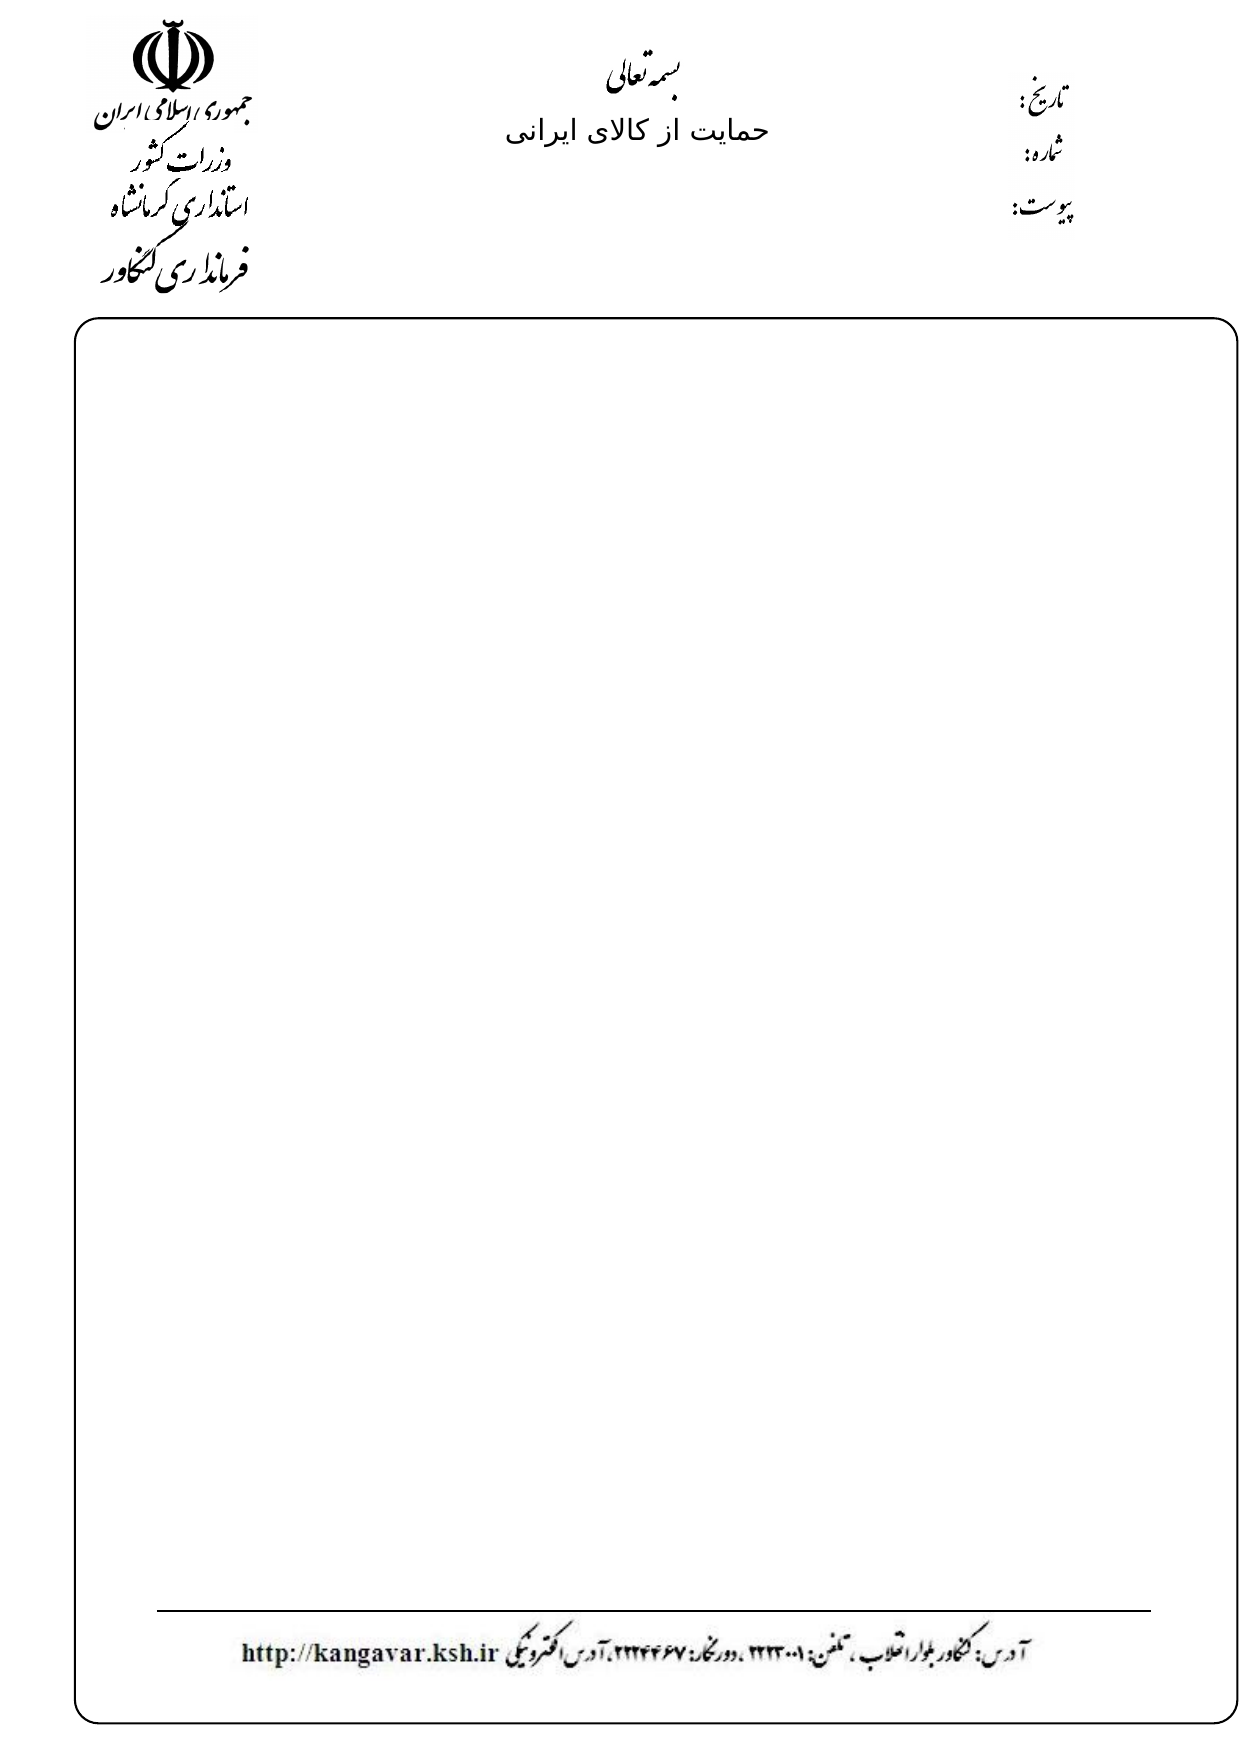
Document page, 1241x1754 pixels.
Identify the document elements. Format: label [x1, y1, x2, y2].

picture [596, 45, 694, 108]
picture [82, 15, 270, 298]
picture [218, 1612, 1057, 1681]
picture [1008, 72, 1076, 240]
